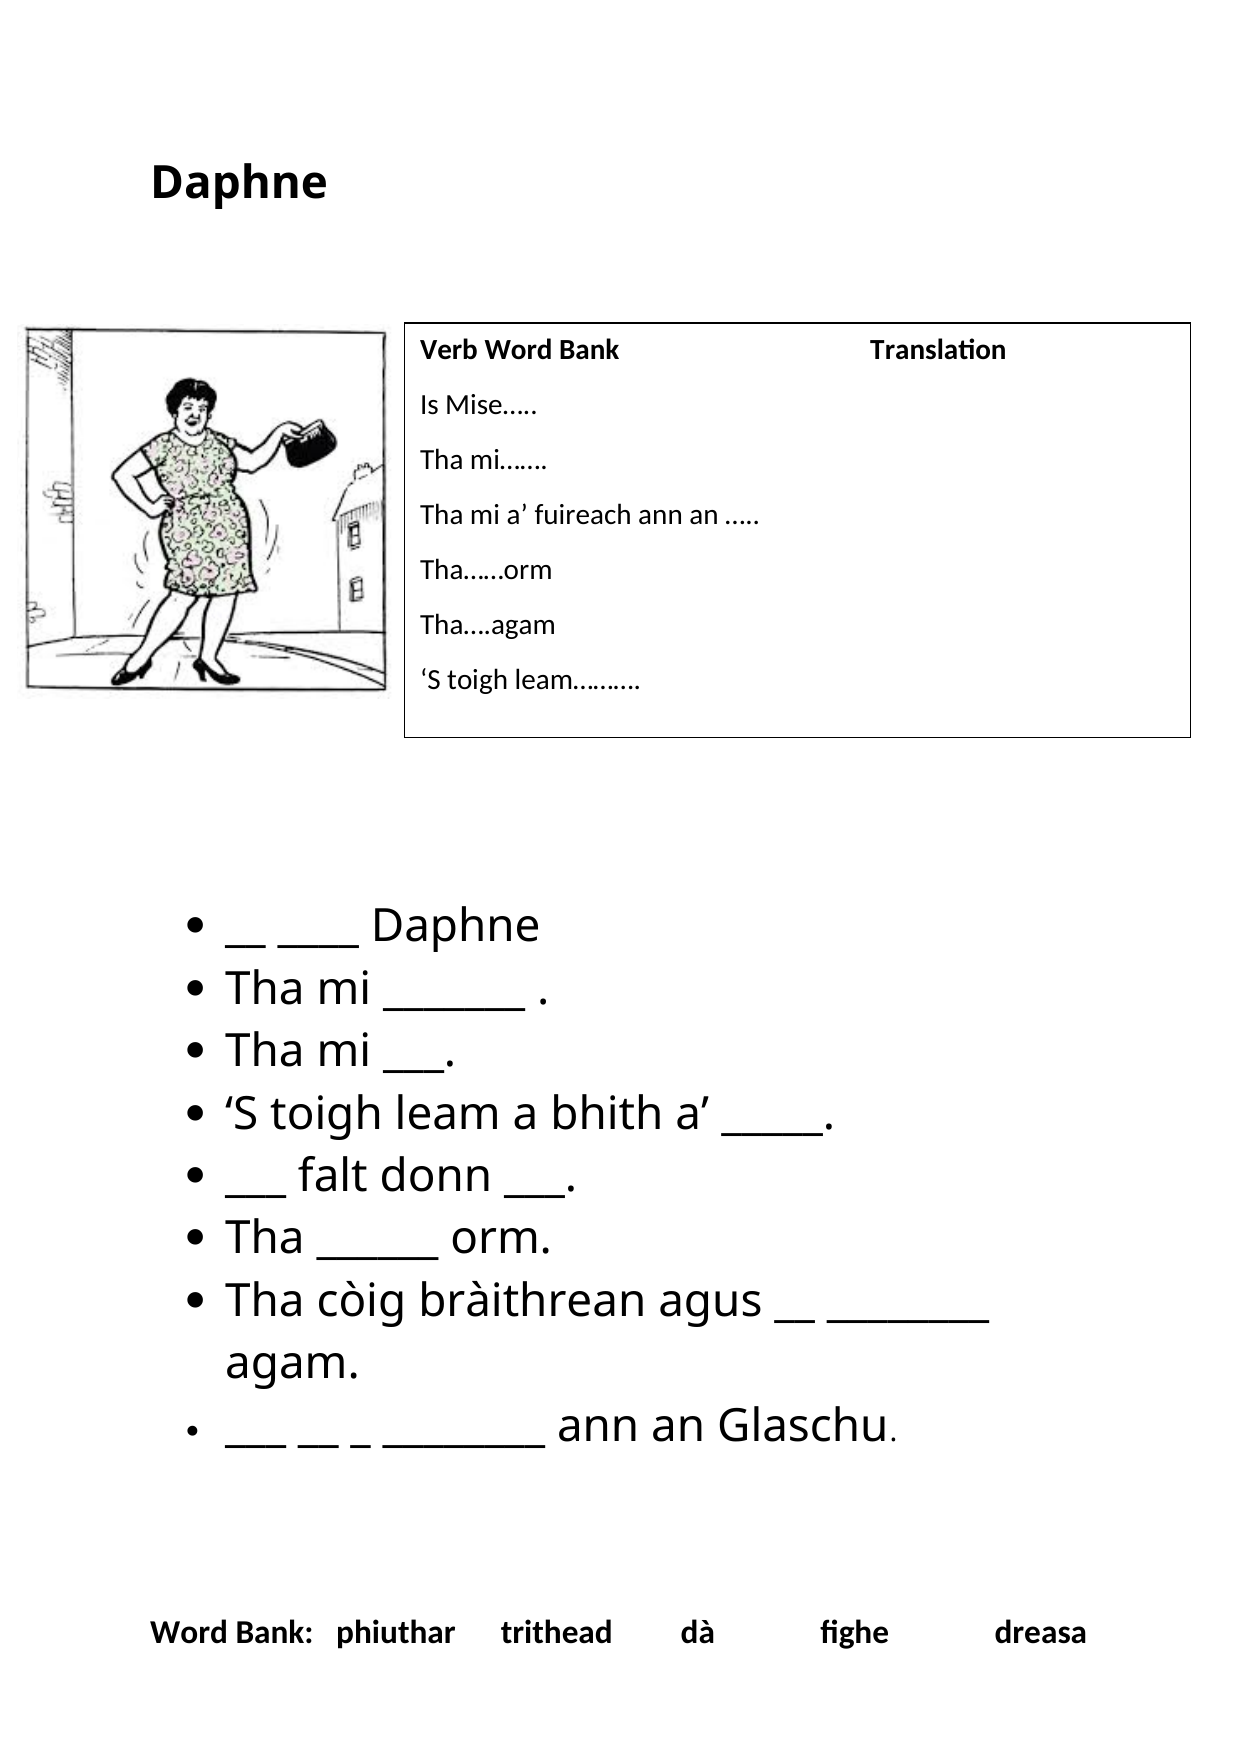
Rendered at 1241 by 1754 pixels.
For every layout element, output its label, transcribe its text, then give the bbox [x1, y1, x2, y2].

list Tha mi ___. [187, 1018, 1090, 1080]
list Tha mi _______ . [187, 955, 1090, 1018]
list Tha ______ orm. [187, 1205, 1090, 1267]
list Tha còig bràithrean agus __ ________ agam. [187, 1267, 1090, 1392]
list ___ falt donn ___. [187, 1142, 1090, 1205]
list ___ __ _ ________ ann an Glaschu. [187, 1392, 1090, 1454]
list __ ____ Daphne [187, 893, 1090, 955]
list ‘S toigh leam a bhith a’ _____. [187, 1080, 1090, 1142]
text Daphne [150, 150, 1090, 212]
